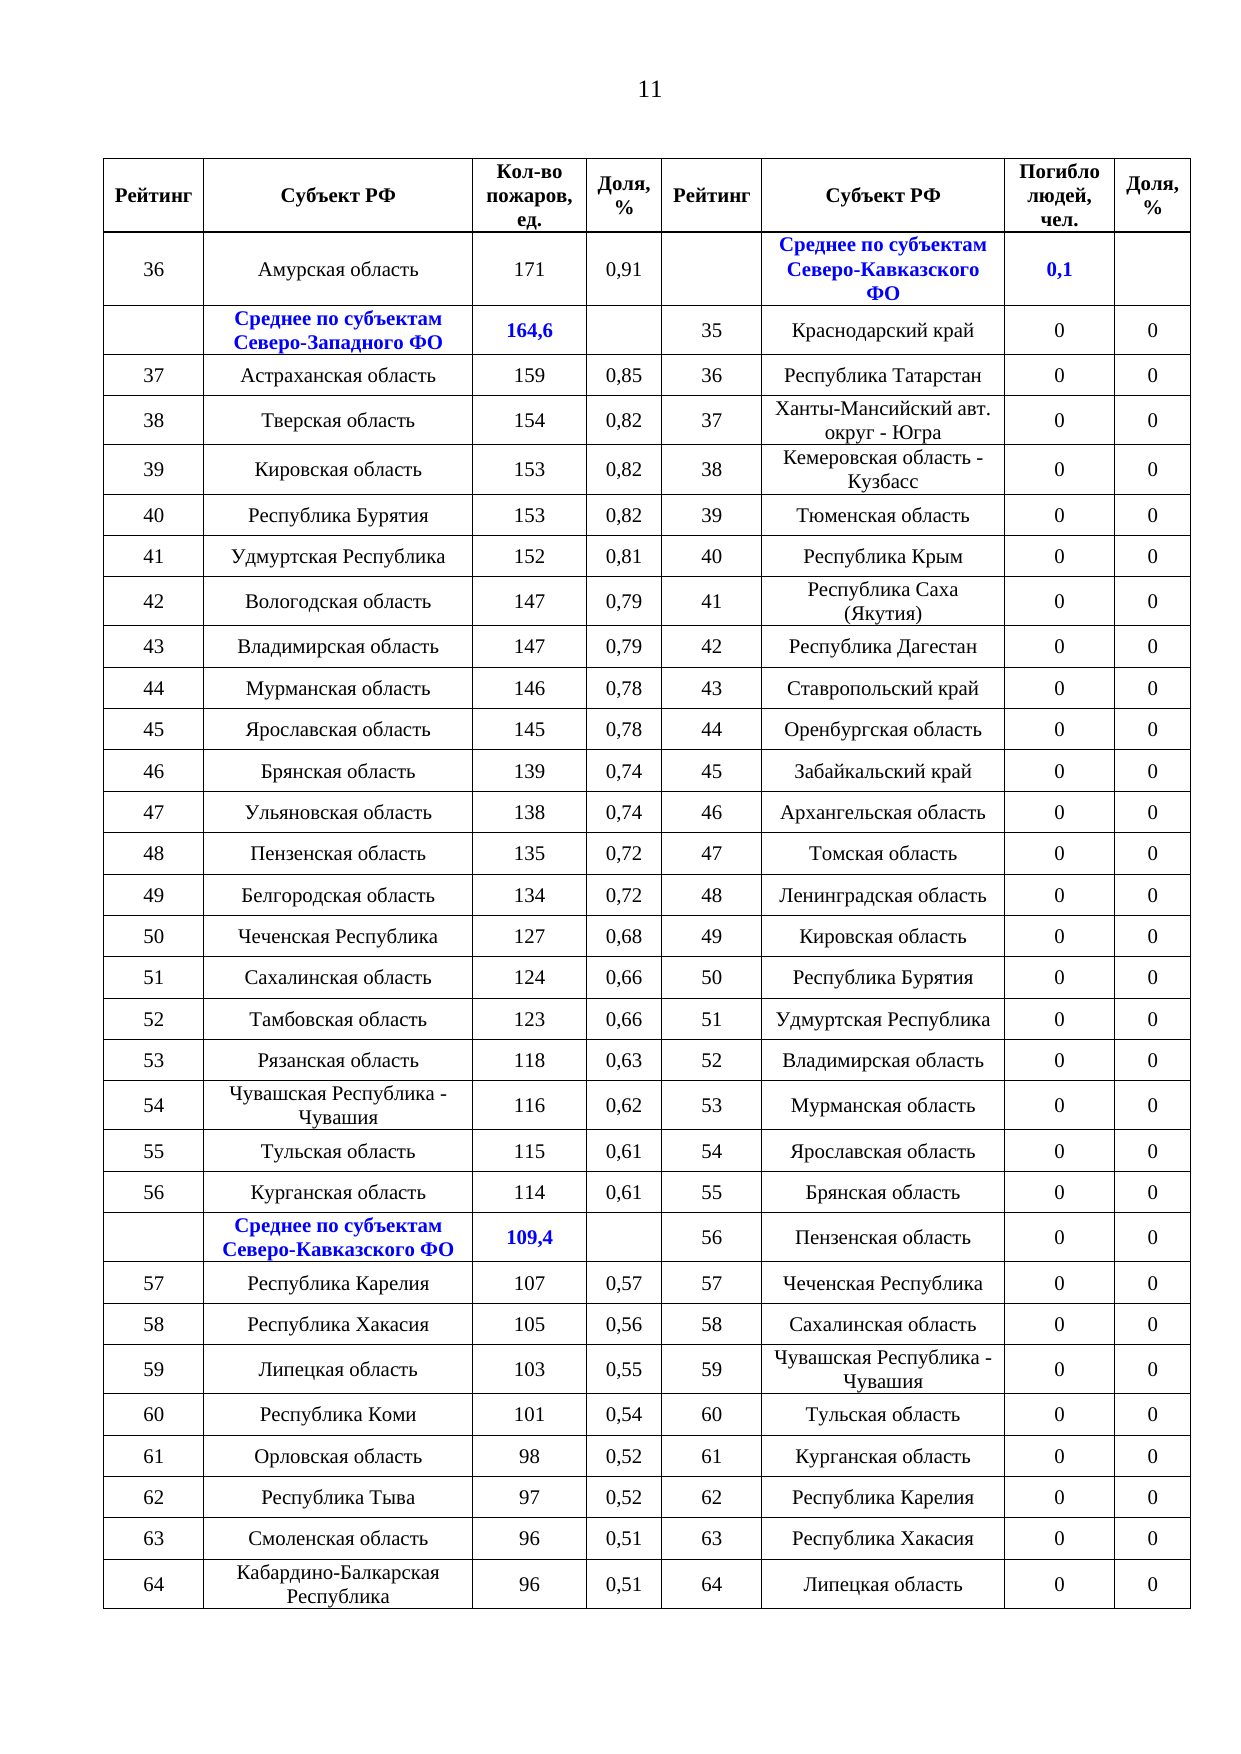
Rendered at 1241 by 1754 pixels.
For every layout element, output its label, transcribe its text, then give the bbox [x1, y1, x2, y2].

table_cell 0 [1005, 833, 1114, 873]
table_header Рейтинг [104, 159, 203, 231]
table_cell 0,55 [587, 1345, 661, 1393]
table_cell 58 [662, 1304, 761, 1344]
table_cell 0 [1115, 1304, 1190, 1344]
table_cell [104, 306, 203, 354]
table_cell Кемеровская область - Кузбасс [762, 445, 1004, 493]
table_cell 98 [473, 1436, 586, 1476]
table_cell Белгородская область [204, 875, 472, 915]
table_cell 0,72 [587, 833, 661, 873]
table_cell 0 [1115, 396, 1190, 444]
table_cell 0 [1115, 916, 1190, 956]
table_cell 0 [1115, 626, 1190, 667]
table_cell 0 [1115, 355, 1190, 395]
table_cell 0 [1005, 1518, 1114, 1558]
table_cell 0 [1005, 495, 1114, 535]
table_cell 0,74 [587, 750, 661, 791]
table_cell Республика Карелия [762, 1477, 1004, 1517]
table_cell Ленинградская область [762, 875, 1004, 915]
table_cell 0 [1005, 957, 1114, 997]
table_cell 123 [473, 999, 586, 1039]
table_cell 0 [1115, 495, 1190, 535]
table_cell Пензенская область [762, 1213, 1004, 1261]
table_cell 61 [104, 1436, 203, 1476]
table_cell Кабардино-Балкарская Республика [204, 1560, 472, 1608]
table_cell 0,66 [587, 999, 661, 1039]
table_cell 0 [1005, 1172, 1114, 1212]
table_cell 39 [104, 445, 203, 493]
table_cell 0 [1115, 306, 1190, 354]
table_cell [1115, 233, 1190, 304]
table_cell Сахалинская область [762, 1304, 1004, 1344]
table_cell Среднее по субъектам Северо-Кавказского ФО [204, 1213, 472, 1261]
table_cell 63 [662, 1518, 761, 1558]
table_cell Ставропольский край [762, 668, 1004, 708]
table_cell Республика Крым [762, 536, 1004, 576]
table_cell 0,57 [587, 1262, 661, 1303]
table_cell Мурманская область [762, 1081, 1004, 1129]
table_cell 48 [104, 833, 203, 873]
table_cell 0 [1115, 833, 1190, 873]
table_cell 0 [1115, 875, 1190, 915]
table_cell 0 [1115, 445, 1190, 493]
table_cell Тюменская область [762, 495, 1004, 535]
table_cell [587, 1213, 661, 1261]
table_cell 55 [104, 1130, 203, 1171]
table_cell 35 [662, 306, 761, 354]
table_cell 153 [473, 495, 586, 535]
table_cell 146 [473, 668, 586, 708]
table_cell 42 [662, 626, 761, 667]
table_cell 0 [1005, 999, 1114, 1039]
table_cell Тамбовская область [204, 999, 472, 1039]
table_cell 44 [662, 709, 761, 749]
table_cell Кировская область [762, 916, 1004, 956]
table_cell 0,1 [1005, 233, 1114, 304]
table_cell Среднее по субъектам Северо-Кавказского ФО [762, 233, 1004, 304]
table_cell Республика Тыва [204, 1477, 472, 1517]
table_cell Среднее по субъектам Северо-Западного ФО [204, 306, 472, 354]
table_cell Брянская область [204, 750, 472, 791]
table_cell 0 [1115, 1345, 1190, 1393]
table_cell 0,62 [587, 1081, 661, 1129]
table_cell 59 [662, 1345, 761, 1393]
table_cell Смоленская область [204, 1518, 472, 1558]
table_cell 0 [1005, 355, 1114, 395]
table_cell 0 [1115, 1213, 1190, 1261]
table_cell 54 [104, 1081, 203, 1129]
table_cell 55 [662, 1172, 761, 1212]
table_cell 0 [1005, 536, 1114, 576]
table_header Кол-во пожаров, ед. [473, 159, 586, 231]
table_header Доля, % [1115, 159, 1190, 231]
table_cell 37 [104, 355, 203, 395]
table_cell Томская область [762, 833, 1004, 873]
table_cell Республика Татарстан [762, 355, 1004, 395]
table_cell Удмуртская Республика [204, 536, 472, 576]
table_cell Республика Хакасия [762, 1518, 1004, 1558]
table_cell 36 [104, 233, 203, 304]
table_cell 0,56 [587, 1304, 661, 1344]
table_cell 58 [104, 1304, 203, 1344]
table_cell 0,78 [587, 709, 661, 749]
table_cell Липецкая область [204, 1345, 472, 1393]
table_cell 0 [1115, 999, 1190, 1039]
table_cell Тульская область [762, 1394, 1004, 1434]
table_cell Владимирская область [204, 626, 472, 667]
table_cell [662, 233, 761, 304]
table_cell 36 [662, 355, 761, 395]
table_cell 139 [473, 750, 586, 791]
table_cell 105 [473, 1304, 586, 1344]
table_cell 0 [1005, 1394, 1114, 1434]
table_cell 0 [1115, 1518, 1190, 1558]
table_cell 97 [473, 1477, 586, 1517]
table_header Погибло людей, чел. [1005, 159, 1114, 231]
table_cell 0 [1005, 750, 1114, 791]
table_cell Липецкая область [762, 1560, 1004, 1608]
table_cell Амурская область [204, 233, 472, 304]
table_cell 62 [662, 1477, 761, 1517]
table_cell 0 [1005, 1262, 1114, 1303]
table_cell 39 [662, 495, 761, 535]
table_cell 0 [1115, 1130, 1190, 1171]
table_cell 0 [1115, 536, 1190, 576]
table_cell 0,72 [587, 875, 661, 915]
table_cell Республика Карелия [204, 1262, 472, 1303]
table_header Рейтинг [662, 159, 761, 231]
table_cell 153 [473, 445, 586, 493]
table_cell Забайкальский край [762, 750, 1004, 791]
table_cell 63 [104, 1518, 203, 1558]
table_cell 0 [1115, 1394, 1190, 1434]
table_cell 44 [104, 668, 203, 708]
table_cell Оренбургская область [762, 709, 1004, 749]
table_cell 43 [662, 668, 761, 708]
table_cell 47 [662, 833, 761, 873]
table_cell 45 [104, 709, 203, 749]
table_cell Сахалинская область [204, 957, 472, 997]
table_cell 0 [1005, 396, 1114, 444]
table_cell 0 [1005, 1477, 1114, 1517]
table_cell Республика Коми [204, 1394, 472, 1434]
table_cell 0 [1005, 1040, 1114, 1080]
table_cell 46 [104, 750, 203, 791]
table_cell 40 [104, 495, 203, 535]
table_cell 0 [1115, 709, 1190, 749]
table_cell 118 [473, 1040, 586, 1080]
table_cell 109,4 [473, 1213, 586, 1261]
table_cell 37 [662, 396, 761, 444]
table_cell 147 [473, 626, 586, 667]
table_cell [104, 1213, 203, 1261]
table_cell 52 [104, 999, 203, 1039]
table_cell Курганская область [204, 1172, 472, 1212]
table_cell 49 [662, 916, 761, 956]
table_cell 0 [1005, 1081, 1114, 1129]
table_cell Кировская область [204, 445, 472, 493]
table_cell Рязанская область [204, 1040, 472, 1080]
table_cell 0 [1115, 668, 1190, 708]
table_cell 138 [473, 792, 586, 832]
table_cell 45 [662, 750, 761, 791]
table_cell 54 [662, 1130, 761, 1171]
table_cell 0,79 [587, 626, 661, 667]
table_cell 51 [662, 999, 761, 1039]
table_cell 60 [662, 1394, 761, 1434]
table_cell 64 [104, 1560, 203, 1608]
table_cell 52 [662, 1040, 761, 1080]
table_cell 0 [1115, 577, 1190, 625]
table_cell 0,78 [587, 668, 661, 708]
table_cell 62 [104, 1477, 203, 1517]
table_header Субъект РФ [762, 159, 1004, 231]
table_cell 0,79 [587, 577, 661, 625]
table_cell Курганская область [762, 1436, 1004, 1476]
table_cell 0 [1005, 709, 1114, 749]
table_cell Тверская область [204, 396, 472, 444]
table_cell 38 [104, 396, 203, 444]
table_cell 154 [473, 396, 586, 444]
table_cell Ярославская область [204, 709, 472, 749]
table_cell 145 [473, 709, 586, 749]
table_cell 101 [473, 1394, 586, 1434]
table_cell 0 [1005, 577, 1114, 625]
table_cell 103 [473, 1345, 586, 1393]
table_cell 0 [1005, 445, 1114, 493]
table_cell 59 [104, 1345, 203, 1393]
table_cell 0 [1005, 668, 1114, 708]
table_cell 116 [473, 1081, 586, 1129]
table_cell 124 [473, 957, 586, 997]
table_cell 0 [1005, 792, 1114, 832]
table_cell Республика Хакасия [204, 1304, 472, 1344]
table_cell 107 [473, 1262, 586, 1303]
table_cell 0 [1005, 875, 1114, 915]
table_cell Чеченская Республика [204, 916, 472, 956]
table_cell 0,82 [587, 495, 661, 535]
table_cell Астраханская область [204, 355, 472, 395]
table_cell 96 [473, 1560, 586, 1608]
table_cell 48 [662, 875, 761, 915]
table_cell 127 [473, 916, 586, 956]
table_cell Ярославская область [762, 1130, 1004, 1171]
table_cell 41 [662, 577, 761, 625]
table_cell Орловская область [204, 1436, 472, 1476]
table_cell Краснодарский край [762, 306, 1004, 354]
table_cell 0 [1115, 957, 1190, 997]
table_cell 64 [662, 1560, 761, 1608]
table_cell 0 [1005, 1304, 1114, 1344]
table_cell 96 [473, 1518, 586, 1558]
table_cell 0 [1115, 1262, 1190, 1303]
table_cell Тульская область [204, 1130, 472, 1171]
table_cell 0 [1005, 306, 1114, 354]
table_cell 57 [662, 1262, 761, 1303]
table_cell 147 [473, 577, 586, 625]
table_cell 43 [104, 626, 203, 667]
table_cell 0,52 [587, 1436, 661, 1476]
table_cell 40 [662, 536, 761, 576]
table_cell Удмуртская Республика [762, 999, 1004, 1039]
table_cell 53 [104, 1040, 203, 1080]
table_cell 0,54 [587, 1394, 661, 1434]
table_cell 0 [1115, 1040, 1190, 1080]
table_cell 135 [473, 833, 586, 873]
table_cell 159 [473, 355, 586, 395]
table_cell 0,82 [587, 396, 661, 444]
table_cell Брянская область [762, 1172, 1004, 1212]
table_cell [587, 306, 661, 354]
table_cell 0 [1005, 1345, 1114, 1393]
table_cell Республика Бурятия [762, 957, 1004, 997]
table_cell 60 [104, 1394, 203, 1434]
table_cell Мурманская область [204, 668, 472, 708]
table_cell 50 [662, 957, 761, 997]
table_cell 152 [473, 536, 586, 576]
table_cell 42 [104, 577, 203, 625]
table_cell Архангельская область [762, 792, 1004, 832]
table_cell Вологодская область [204, 577, 472, 625]
table_cell 57 [104, 1262, 203, 1303]
table_cell 0 [1005, 1436, 1114, 1476]
table_cell 0,61 [587, 1130, 661, 1171]
table_cell 0 [1005, 626, 1114, 667]
table_cell 49 [104, 875, 203, 915]
table_cell 0 [1115, 1172, 1190, 1212]
table_cell 115 [473, 1130, 586, 1171]
table_cell 61 [662, 1436, 761, 1476]
table_cell 114 [473, 1172, 586, 1212]
table_cell Чувашская Республика - Чувашия [762, 1345, 1004, 1393]
table_cell 0,74 [587, 792, 661, 832]
table_cell Ханты-Мансийский авт. округ - Югра [762, 396, 1004, 444]
table_cell 47 [104, 792, 203, 832]
table_cell 51 [104, 957, 203, 997]
table_cell 0 [1115, 1477, 1190, 1517]
table_cell 0 [1005, 1130, 1114, 1171]
table_cell 0,63 [587, 1040, 661, 1080]
table_cell 0 [1005, 1213, 1114, 1261]
table_cell Чувашская Республика - Чувашия [204, 1081, 472, 1129]
table_cell 134 [473, 875, 586, 915]
table_cell 171 [473, 233, 586, 304]
table_cell Пензенская область [204, 833, 472, 873]
table_cell 0,85 [587, 355, 661, 395]
table_cell 56 [662, 1213, 761, 1261]
table_cell Владимирская область [762, 1040, 1004, 1080]
table_cell 0,66 [587, 957, 661, 997]
table_cell 0 [1115, 1560, 1190, 1608]
table_cell 46 [662, 792, 761, 832]
table_cell 0,51 [587, 1518, 661, 1558]
table_cell 0 [1115, 1436, 1190, 1476]
table_cell 0,91 [587, 233, 661, 304]
table_cell 0,82 [587, 445, 661, 493]
table_cell 41 [104, 536, 203, 576]
table_cell 0,81 [587, 536, 661, 576]
table_cell 0 [1115, 750, 1190, 791]
table_cell Республика Саха (Якутия) [762, 577, 1004, 625]
table_cell 0,68 [587, 916, 661, 956]
table_cell 0 [1115, 792, 1190, 832]
table_cell 0,51 [587, 1560, 661, 1608]
table_cell 0 [1005, 1560, 1114, 1608]
table_cell Республика Бурятия [204, 495, 472, 535]
table_cell 0,52 [587, 1477, 661, 1517]
table_cell Ульяновская область [204, 792, 472, 832]
table_cell Чеченская Республика [762, 1262, 1004, 1303]
table_header Субъект РФ [204, 159, 472, 231]
table_cell 53 [662, 1081, 761, 1129]
table_cell 56 [104, 1172, 203, 1212]
table_cell 0 [1115, 1081, 1190, 1129]
table_cell 50 [104, 916, 203, 956]
table_header Доля, % [587, 159, 661, 231]
table_cell 164,6 [473, 306, 586, 354]
table_cell 0,61 [587, 1172, 661, 1212]
table_cell 38 [662, 445, 761, 493]
table_cell 0 [1005, 916, 1114, 956]
table_cell Республика Дагестан [762, 626, 1004, 667]
